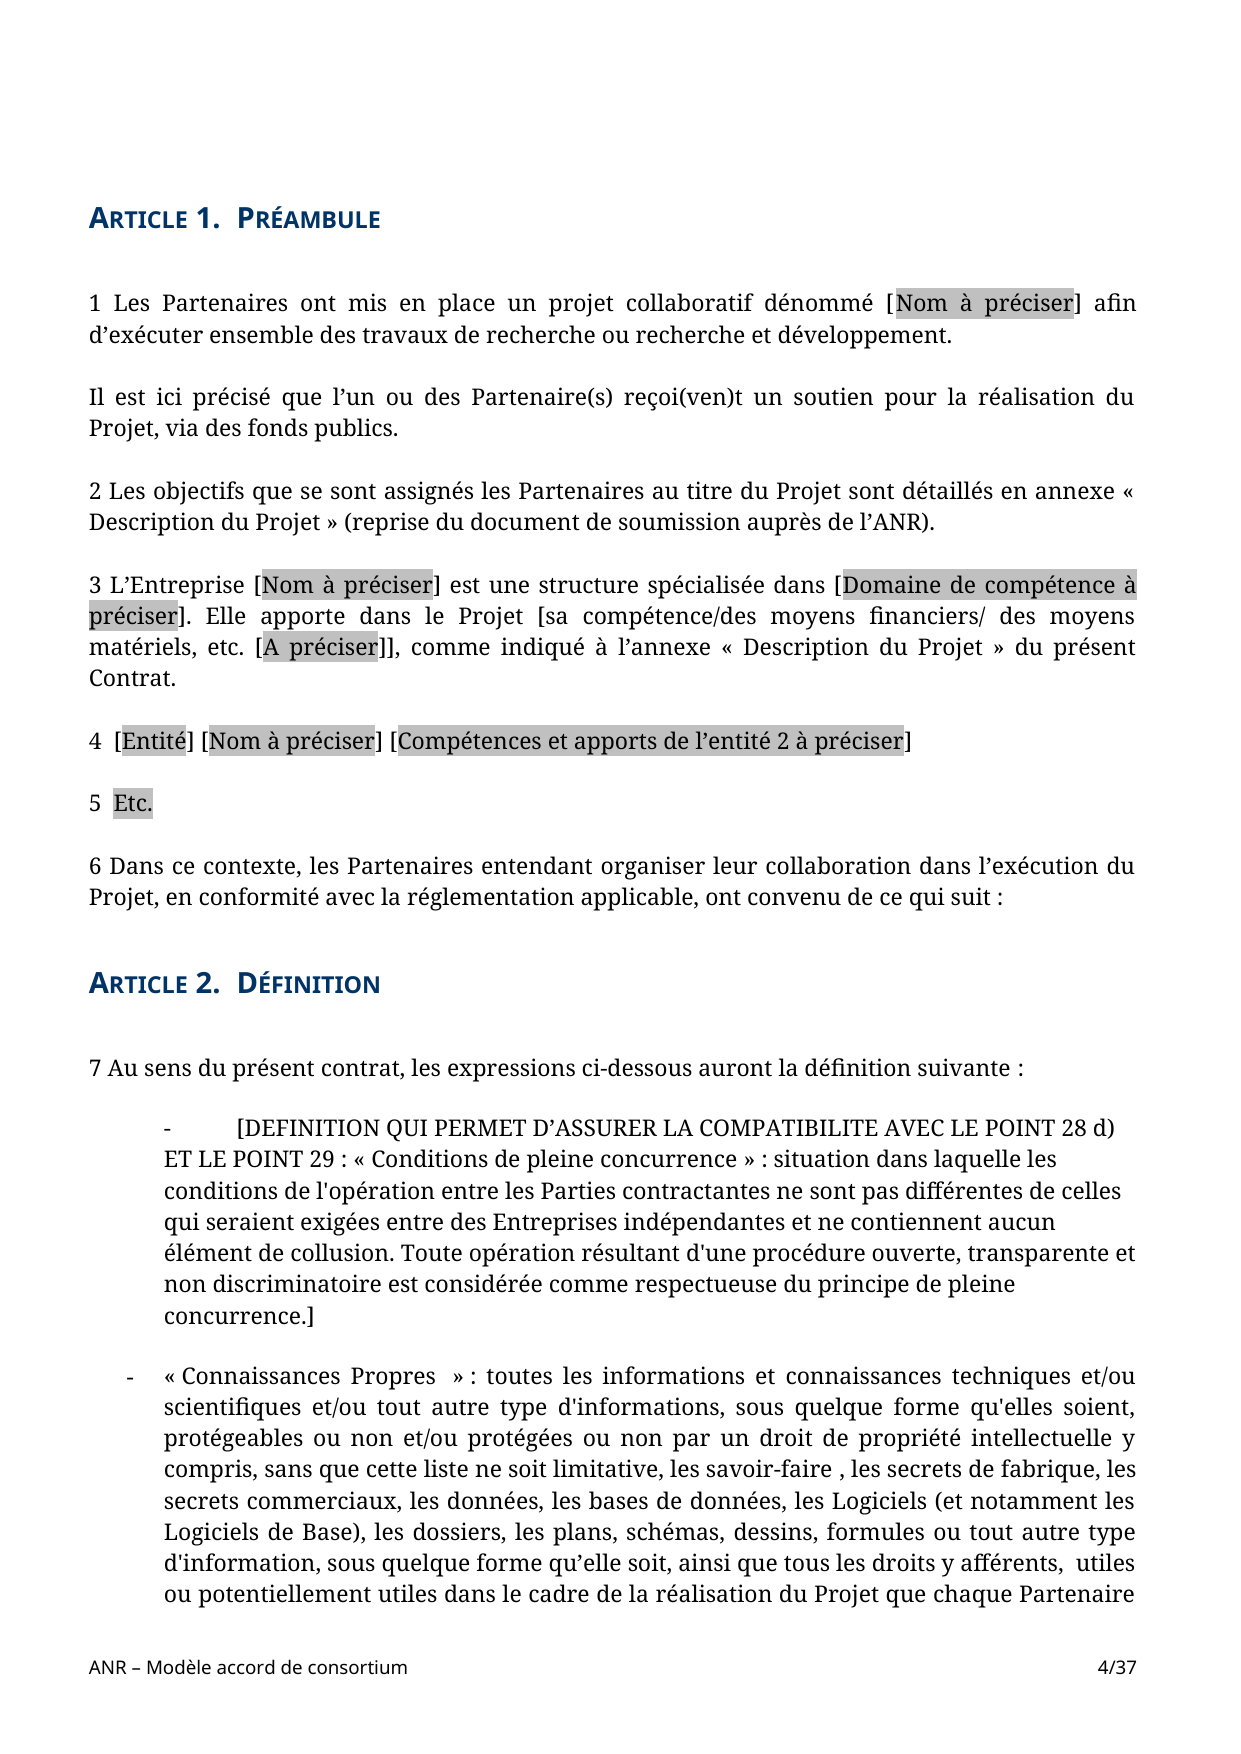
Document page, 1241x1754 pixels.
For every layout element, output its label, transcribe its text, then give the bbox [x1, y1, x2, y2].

text Etc. [89, 787, 1137, 819]
text Les Partenaires ont mis en place un projet collaboratif dénommé [Nom à préciser] afin d’exécuter ensemble des travaux de recherche ou recherche et développement. [89, 287, 1137, 350]
text Il est ici précisé que l’un ou des Partenaire(s) reçoi(ven)t un soutien pour la réalisation du Projet, via des fonds publics. [89, 381, 1137, 444]
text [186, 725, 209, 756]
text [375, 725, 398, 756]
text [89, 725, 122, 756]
subtitle Définition [89, 962, 1137, 1002]
text Les objectifs que se sont assignés les Partenaires au titre du Projet sont détaillés en annexe « Description du Projet » (reprise du document de soumission auprès de l’ANR). [89, 475, 1137, 537]
text [Entité] [Nom à préciser] [Compétences et apports de l’entité 2 à préciser] [904, 725, 1137, 756]
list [126, 1359, 1137, 1609]
subtitle Préambule [89, 198, 1137, 237]
text L’Entreprise [Nom à préciser] est une structure spécialisée dans [Domaine de compétence à préciser]. Elle apporte dans le Projet [sa compétence/des moyens financiers/ des moyens matériels, etc. [A préciser]], comme indiqué à l’annexe « Description du Projet » du présent Contrat. [89, 569, 1137, 694]
list - [DEFINITION QUI PERMET D’ASSURER LA COMPATIBILITE AVEC LE POINT 28 d) ET LE POINT 29 : « Conditions de pleine concurrence » : situation dans laquelle les conditions de l'opération entre les Parties contractantes ne sont pas différentes de celles qui seraient exigées entre des Entreprises indépendantes et ne contiennent aucun élément de collusion. Toute opération résultant d'une procédure ouverte, transparente et non discriminatoire est considérée comme respectueuse du principe de pleine concurrence.] [164, 1112, 1137, 1331]
text Dans ce contexte, les Partenaires entendant organiser leur collaboration dans l’exécution du Projet, en conformité avec la réglementation applicable, ont convenu de ce qui suit : [89, 850, 1137, 912]
text Au sens du présent contrat, les expressions ci-dessous auront la définition suivante : [89, 1052, 1137, 1083]
